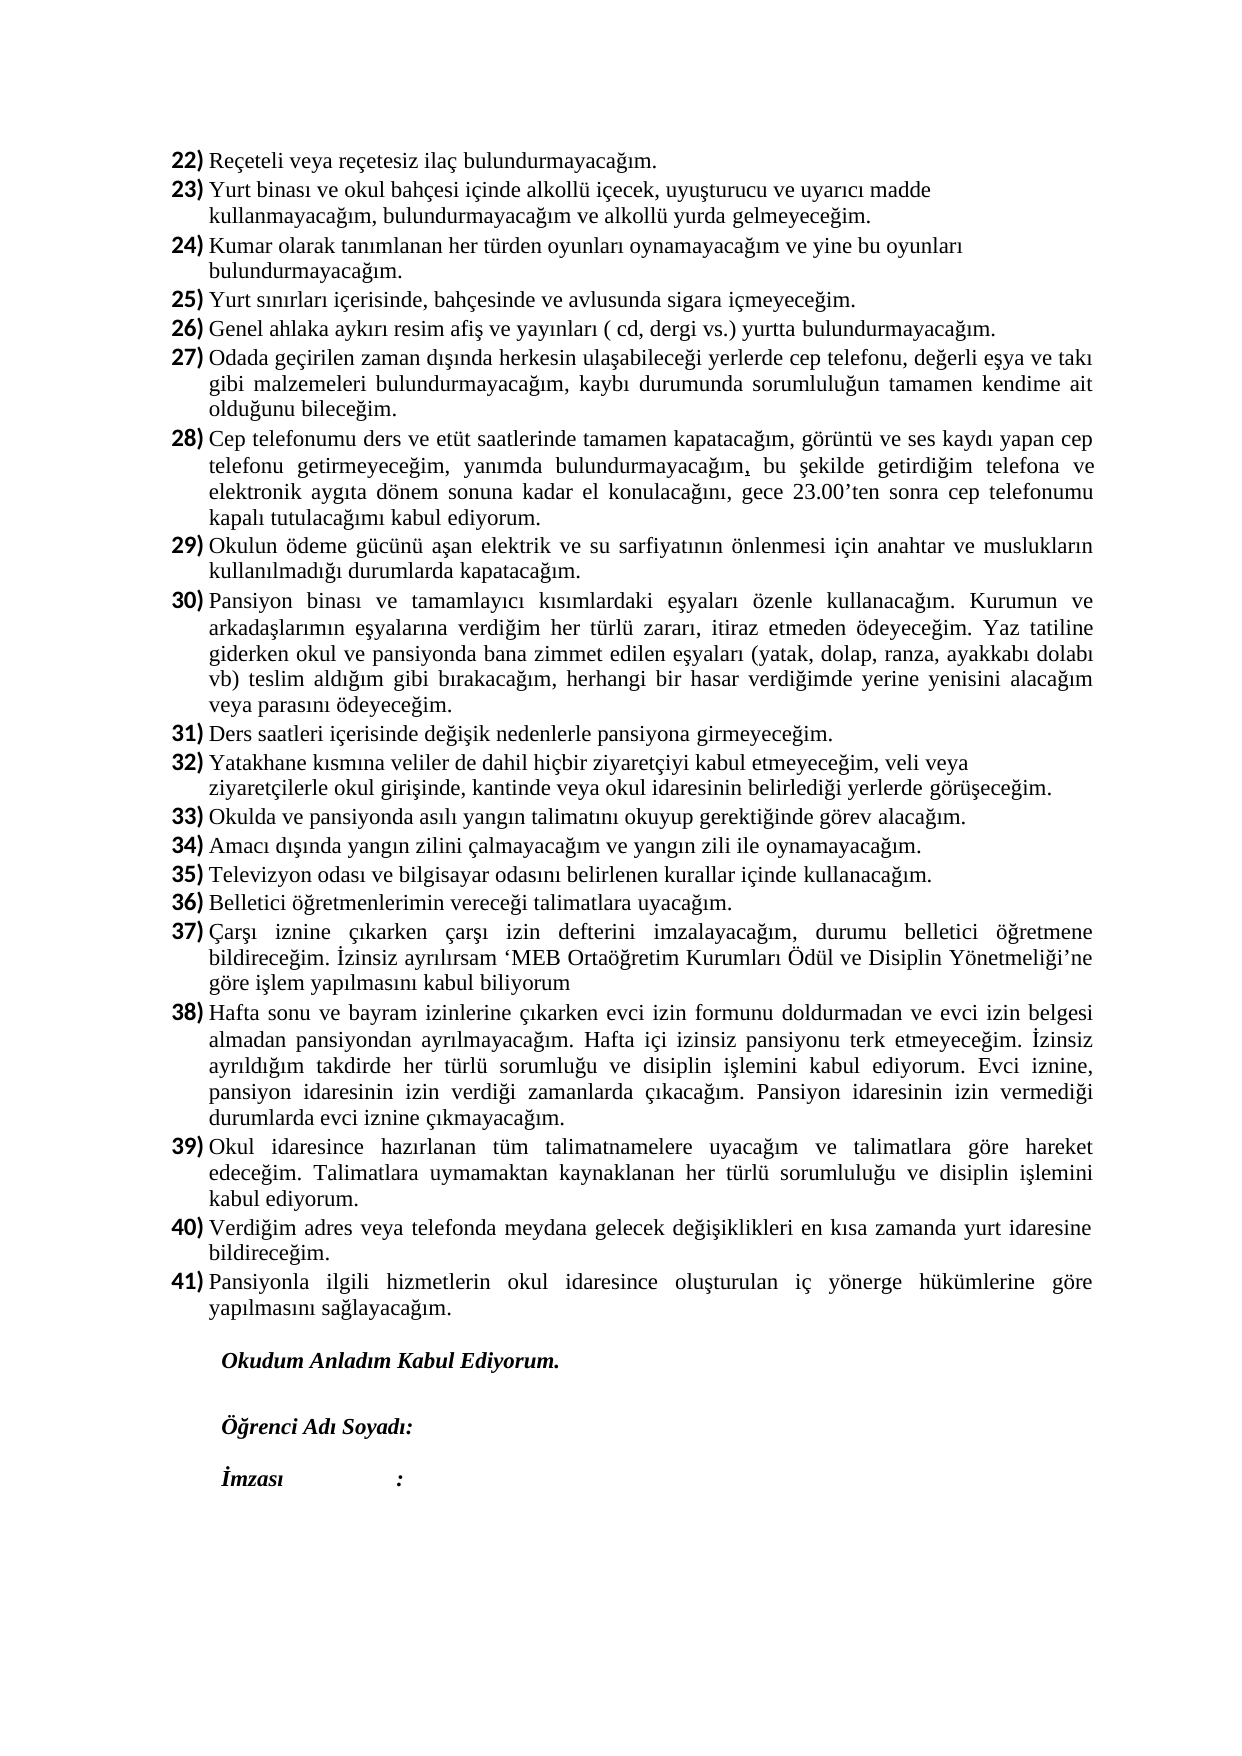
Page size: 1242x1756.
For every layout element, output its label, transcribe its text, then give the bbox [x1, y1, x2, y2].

list Belletici öğretmenlerimin vereceği talimatlara uyacağım. [171, 888, 1242, 917]
list Çarşı iznine çıkarken çarşı izin defterini imzalayacağım, durumu belletici öğretmene bildireceğim. İzinsiz ayrılırsam ‘MEB Ortaöğretim Kurumları Ödül ve Disiplin Yönetmeliği’ne göre işlem yapılmasını kabul biliyorum [171, 917, 1094, 996]
list Ders saatleri içerisinde değişik nedenlerle pansiyona girmeyeceğim. [171, 718, 1242, 747]
text Öğrenci Adı Soyadı: [221, 1413, 520, 1439]
list Genel ahlaka aykırı resim afiş ve yayınları ( cd, dergi vs.) yurtta bulundurmayacağım. [171, 313, 1242, 342]
list Yurt sınırları içerisinde, bahçesinde ve avlusunda sigara içmeyeceğim. [171, 284, 1242, 313]
text Okudum Anladım Kabul Ediyorum. [221, 1347, 1242, 1373]
list Televizyon odası ve bilgisayar odasını belirlenen kurallar içinde kullanacağım. [171, 859, 1242, 888]
list Pansiyon binası ve tamamlayıcı kısımlardaki eşyaları özenle kullanacağım. Kurumun ve arkadaşlarımın eşyalarına verdiğim her türlü zararı, itiraz etmeden ödeyeceğim. Yaz tatiline giderken okul ve pansiyonda bana zimmet edilen eşyaları (yatak, dolap, ranza, ayakkabı dolabı vb) teslim aldığım gibi bırakacağım, herhangi bir hasar verdiğimde yerine yenisini alacağım veya parasını ödeyeceğim. [171, 584, 1095, 718]
list Okul idaresince hazırlanan tüm talimatnamelere uyacağım ve talimatlara göre hareket edeceğim. Talimatlara uymamaktan kaynaklanan her türlü sorumluluğu ve disiplin işlemini kabul ediyorum. [171, 1131, 1095, 1211]
text İmzası : [221, 1465, 520, 1491]
list Cep telefonumu ders ve etüt saatlerinde tamamen kapatacağım, görüntü ve ses kaydı yapan cep telefonu getirmeyeceğim, yanımda bulundurmayacağım, bu şekilde getirdiğim telefona ve elektronik aygıta dönem sonuna kadar el konulacağını, gece 23.00’ten sonra cep telefonumu kapalı tutulacağımı kabul ediyorum. [171, 422, 1095, 530]
list Yatakhane kısmına veliler de dahil hiçbir ziyaretçiyi kabul etmeyeceğim, veli veya ziyaretçilerle okul girişinde, kantinde veya okul idaresinin belirlediği yerlerde görüşeceğim. [171, 748, 1094, 800]
list Odada geçirilen zaman dışında herkesin ulaşabileceği yerlerde cep telefonu, değerli eşya ve takı gibi malzemeleri bulundurmayacağım, kaybı durumunda sorumluluğun tamamen kendime ait olduğunu bileceğim. [171, 342, 1094, 421]
list Amacı dışında yangın zilini çalmayacağım ve yangın zili ile oynamayacağım. [171, 830, 1242, 859]
list Verdiğim adres veya telefonda meydana gelecek değişiklikleri en kısa zamanda yurt idaresine bildireceğim. [171, 1213, 1093, 1265]
list Pansiyonla ilgili hizmetlerin okul idaresince oluşturulan iç yönerge hükümlerine göre yapılmasını sağlayacağım. [171, 1267, 1094, 1320]
list Okulun ödeme gücünü aşan elektrik ve su sarfiyatının önlenmesi için anahtar ve muslukların kullanılmadığı durumlarda kapatacağım. [171, 531, 1094, 584]
list Yurt binası ve okul bahçesi içinde alkollü içecek, uyuşturucu ve uyarıcı madde kullanmayacağım, bulundurmayacağım ve alkollü yurda gelmeyeceğim. [171, 174, 1093, 228]
list Reçeteli veya reçetesiz ilaç bulundurmayacağım. [171, 145, 1242, 174]
list Okulda ve pansiyonda asılı yangın talimatını okuyup gerektiğinde görev alacağım. [171, 801, 1242, 830]
list Hafta sonu ve bayram izinlerine çıkarken evci izin formunu doldurmadan ve evci izin belgesi almadan pansiyondan ayrılmayacağım. Hafta içi izinsiz pansiyonu terk etmeyeceğim. İzinsiz ayrıldığım takdirde her türlü sorumluğu ve disiplin işlemini kabul ediyorum. Evci iznine, pansiyon idaresinin izin verdiği zamanlarda çıkacağım. Pansiyon idaresinin izin vermediği durumlarda evci iznine çıkmayacağım. [171, 997, 1094, 1130]
list Kumar olarak tanımlanan her türden oyunları oynamayacağım ve yine bu oyunları bulundurmayacağım. [171, 231, 1094, 283]
